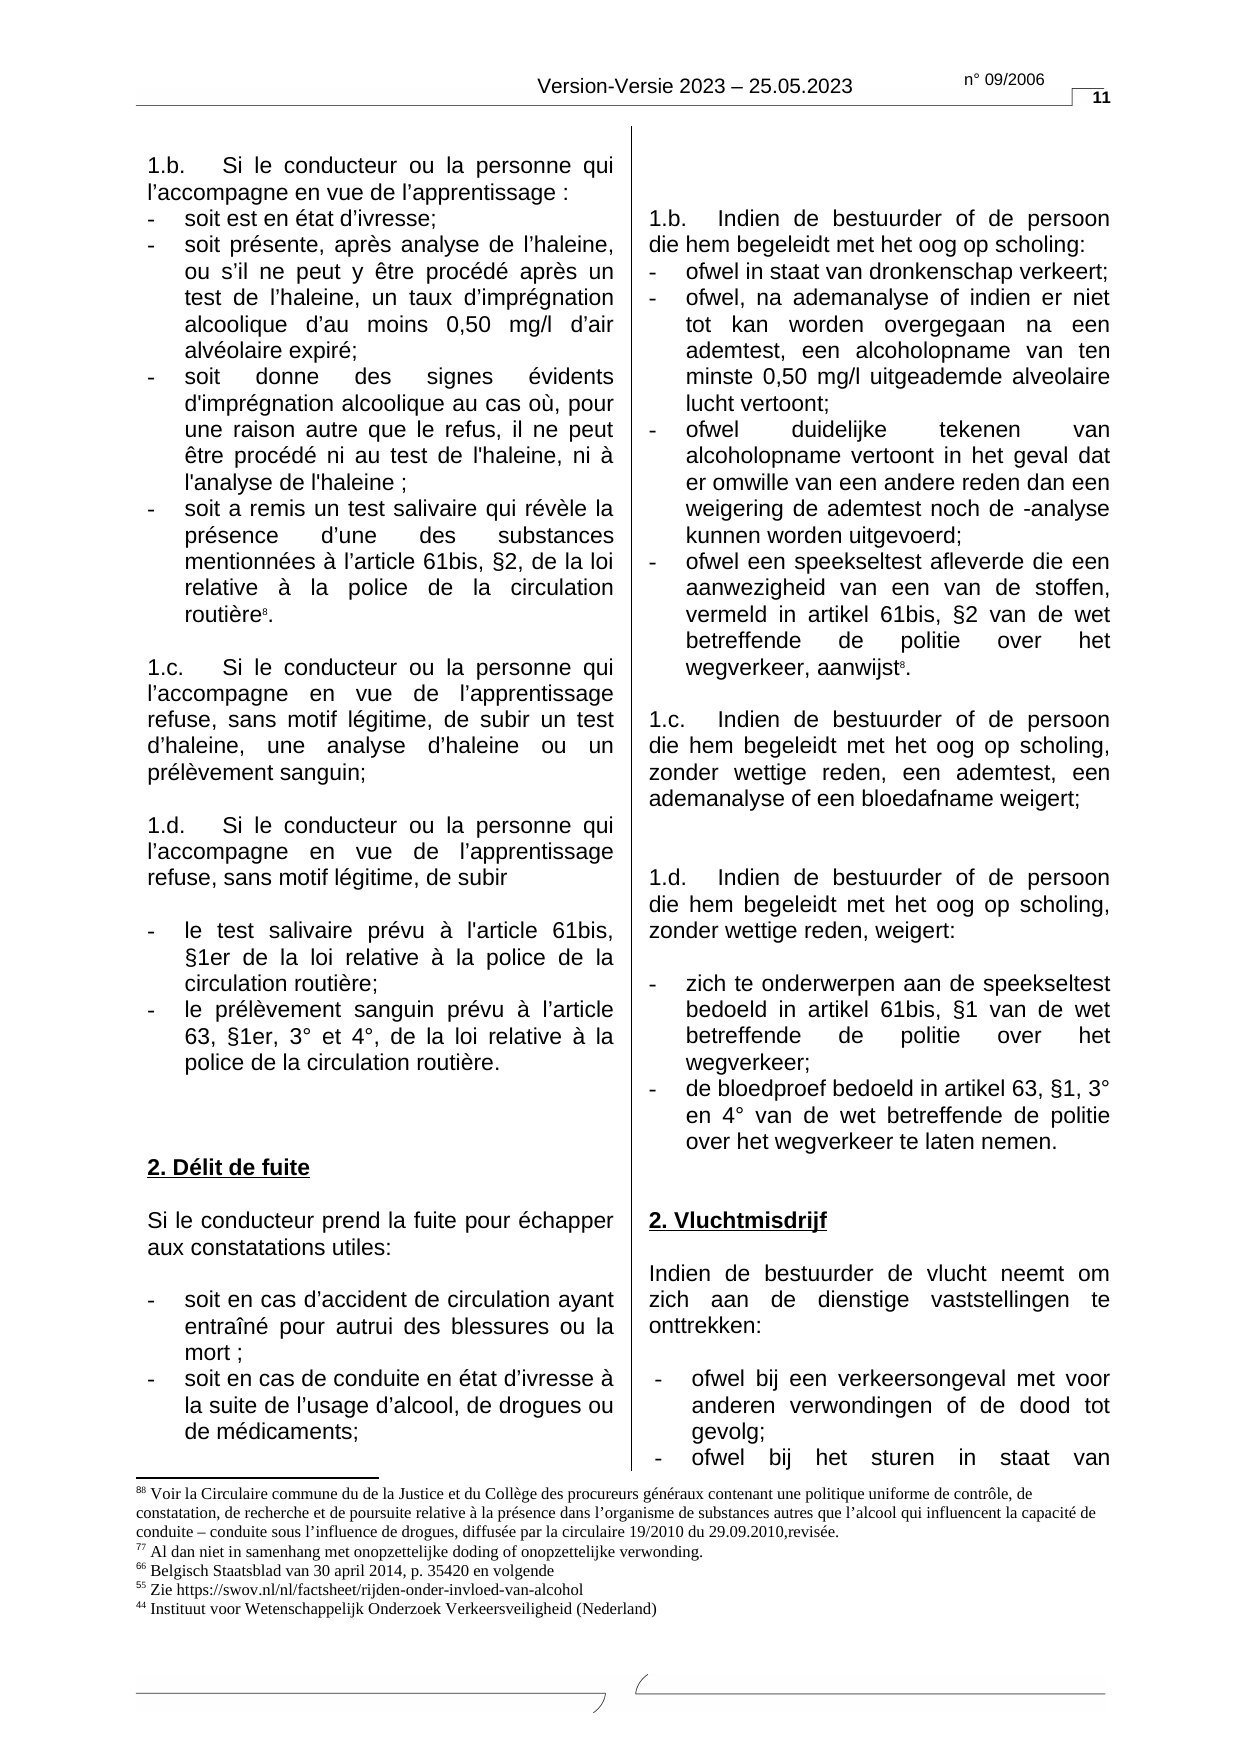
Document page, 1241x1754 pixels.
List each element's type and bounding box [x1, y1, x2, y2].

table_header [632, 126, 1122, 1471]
picture [135, 88, 1105, 106]
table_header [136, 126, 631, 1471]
picture [135, 1674, 1106, 1713]
